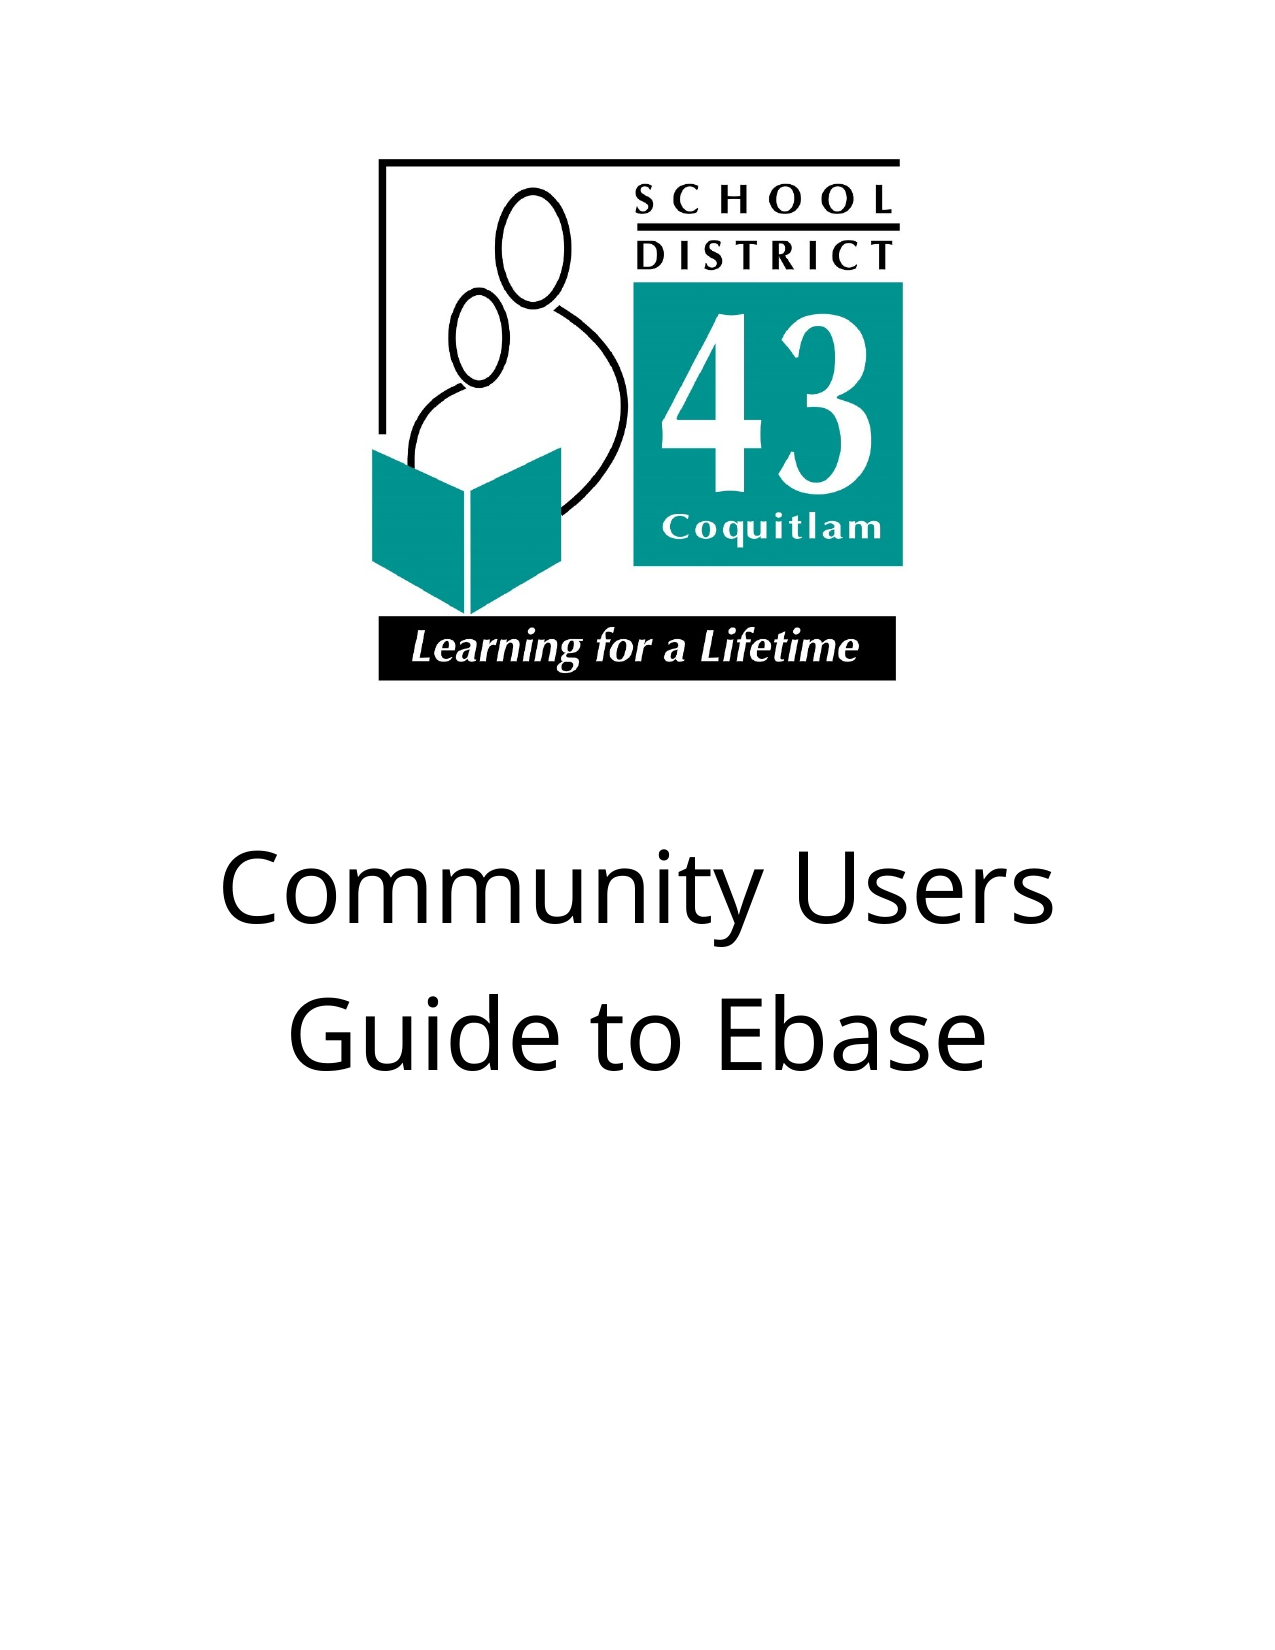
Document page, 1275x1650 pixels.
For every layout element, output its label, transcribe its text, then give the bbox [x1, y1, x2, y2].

picture [364, 147, 911, 685]
text Community Users Guide to Ebase [135, 703, 1139, 1100]
